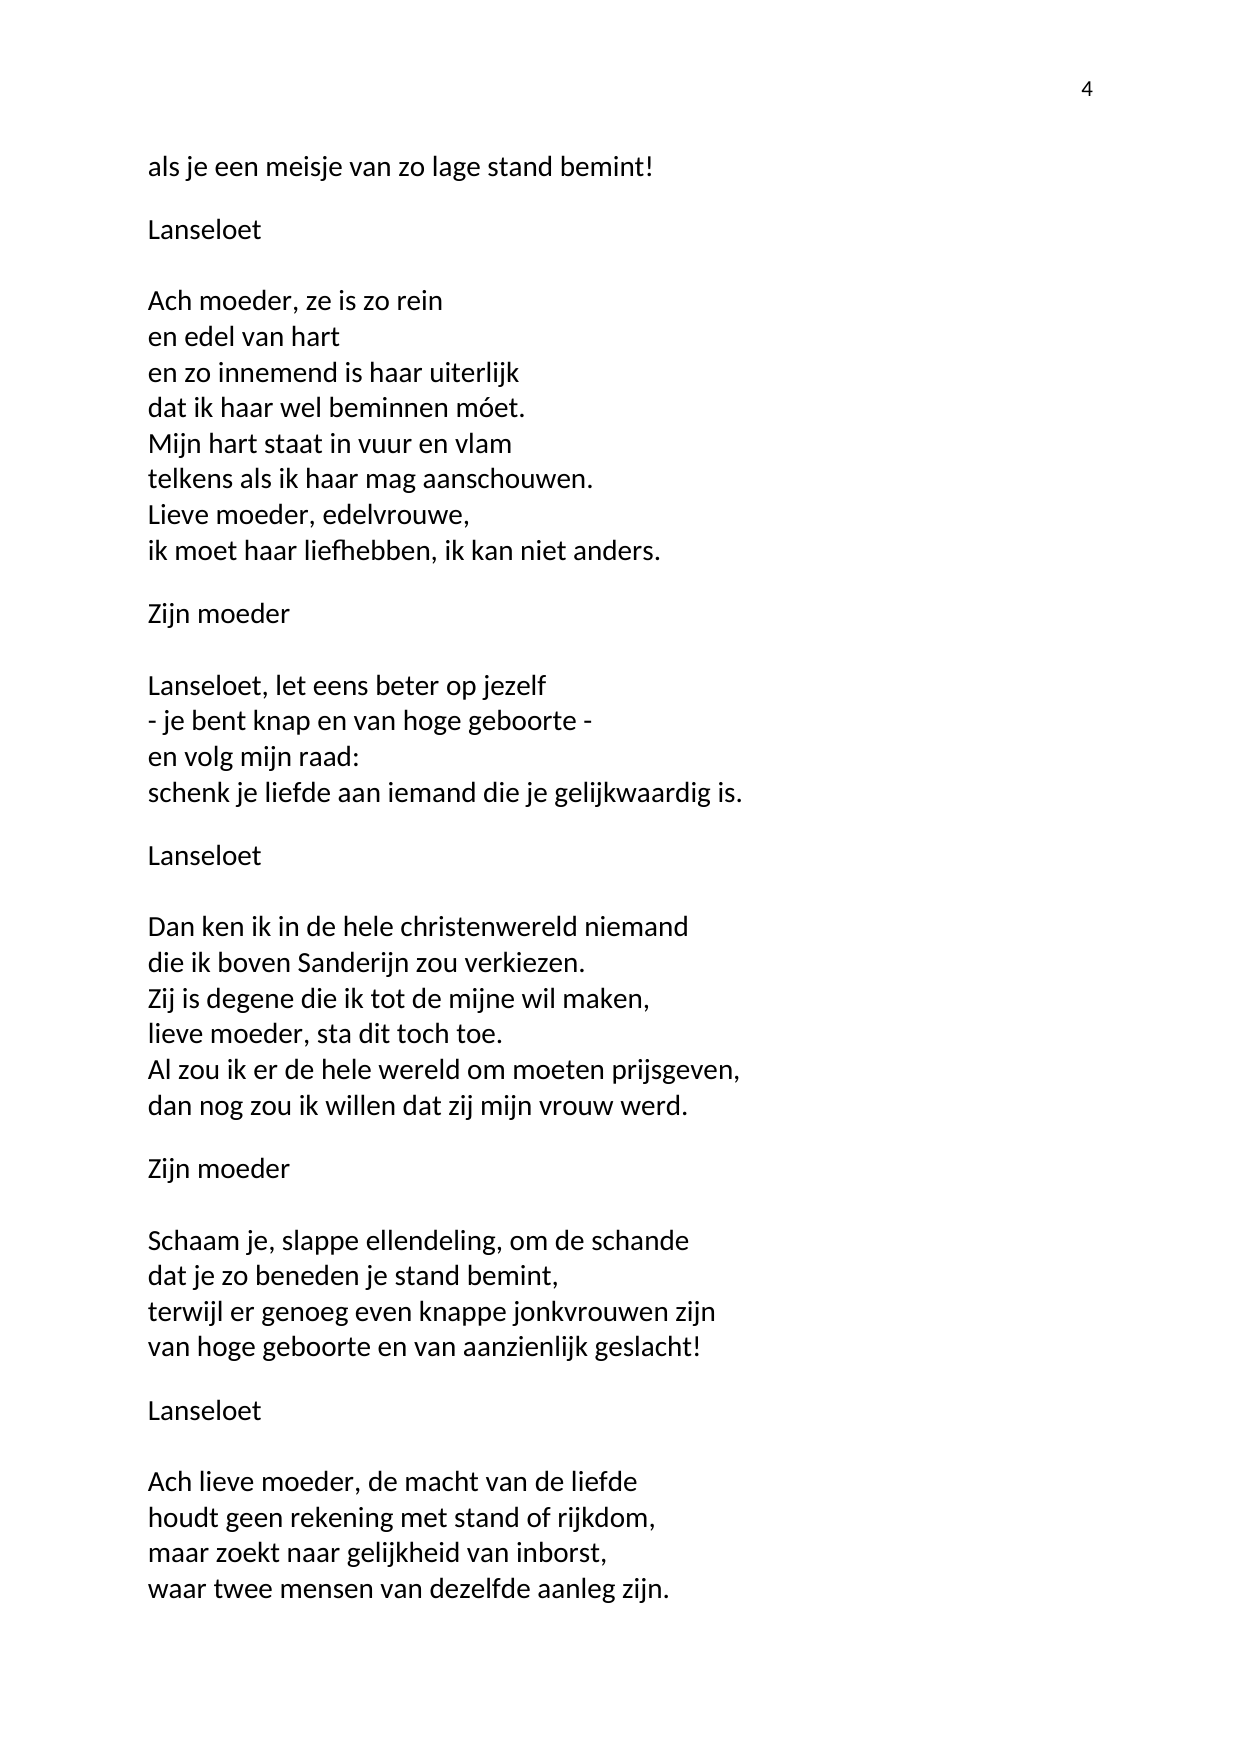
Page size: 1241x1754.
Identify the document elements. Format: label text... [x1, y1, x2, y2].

text Dan ken ik in de hele christenwereld niemand [148, 908, 1093, 944]
text waar twee mensen van dezelfde aanleg zijn. [148, 1570, 1093, 1606]
text Ach moeder, ze is zo rein [148, 282, 1093, 318]
text als je een meisje van zo lage stand bemint! [148, 148, 1093, 183]
text telkens als ik haar mag aanschouwen. [148, 461, 1093, 496]
text dan nog zou ik willen dat zij mijn vrouw werd. [148, 1087, 1093, 1122]
text dat ik haar wel beminnen móet. [148, 389, 1093, 425]
text lieve moeder, sta dit toch toe. [148, 1015, 1093, 1051]
text en zo innemend is haar uiterlijk [148, 354, 1093, 389]
text - je bent knap en van hoge geboorte - [148, 702, 1093, 738]
text Lanseloet [148, 1392, 1093, 1428]
text Mijn hart staat in vuur en vlam [148, 425, 1093, 461]
text Lanseloet [148, 211, 1093, 247]
text houdt geen rekening met stand of rijkdom, [148, 1499, 1093, 1534]
text Al zou ik er de hele wereld om moeten prijsgeven, [148, 1051, 1093, 1087]
text dat je zo beneden je stand bemint, [148, 1257, 1093, 1293]
text maar zoekt naar gelijkheid van inborst, [148, 1534, 1093, 1570]
text en edel van hart [148, 318, 1093, 354]
text Lieve moeder, edelvrouwe, [148, 496, 1093, 532]
text van hoge geboorte en van aanzienlijk geslacht! [148, 1328, 1093, 1364]
text Schaam je, slappe ellendeling, om de schande [148, 1222, 1093, 1257]
text Ach lieve moeder, de macht van de liefde [148, 1463, 1093, 1499]
text en volg mijn raad: [148, 738, 1093, 774]
text Lanseloet [148, 837, 1093, 873]
text schenk je liefde aan iemand die je gelijkwaardig is. [148, 774, 1093, 809]
text terwijl er genoeg even knappe jonkvrouwen zijn [148, 1293, 1093, 1328]
text Zijn moeder [148, 1150, 1093, 1186]
text ik moet haar liefhebben, ik kan niet anders. [148, 532, 1093, 567]
text Zij is degene die ik tot de mijne wil maken, [148, 980, 1093, 1015]
text die ik boven Sanderijn zou verkiezen. [148, 944, 1093, 980]
text Zijn moeder [148, 596, 1093, 631]
text Lanseloet, let eens beter op jezelf [148, 667, 1093, 702]
